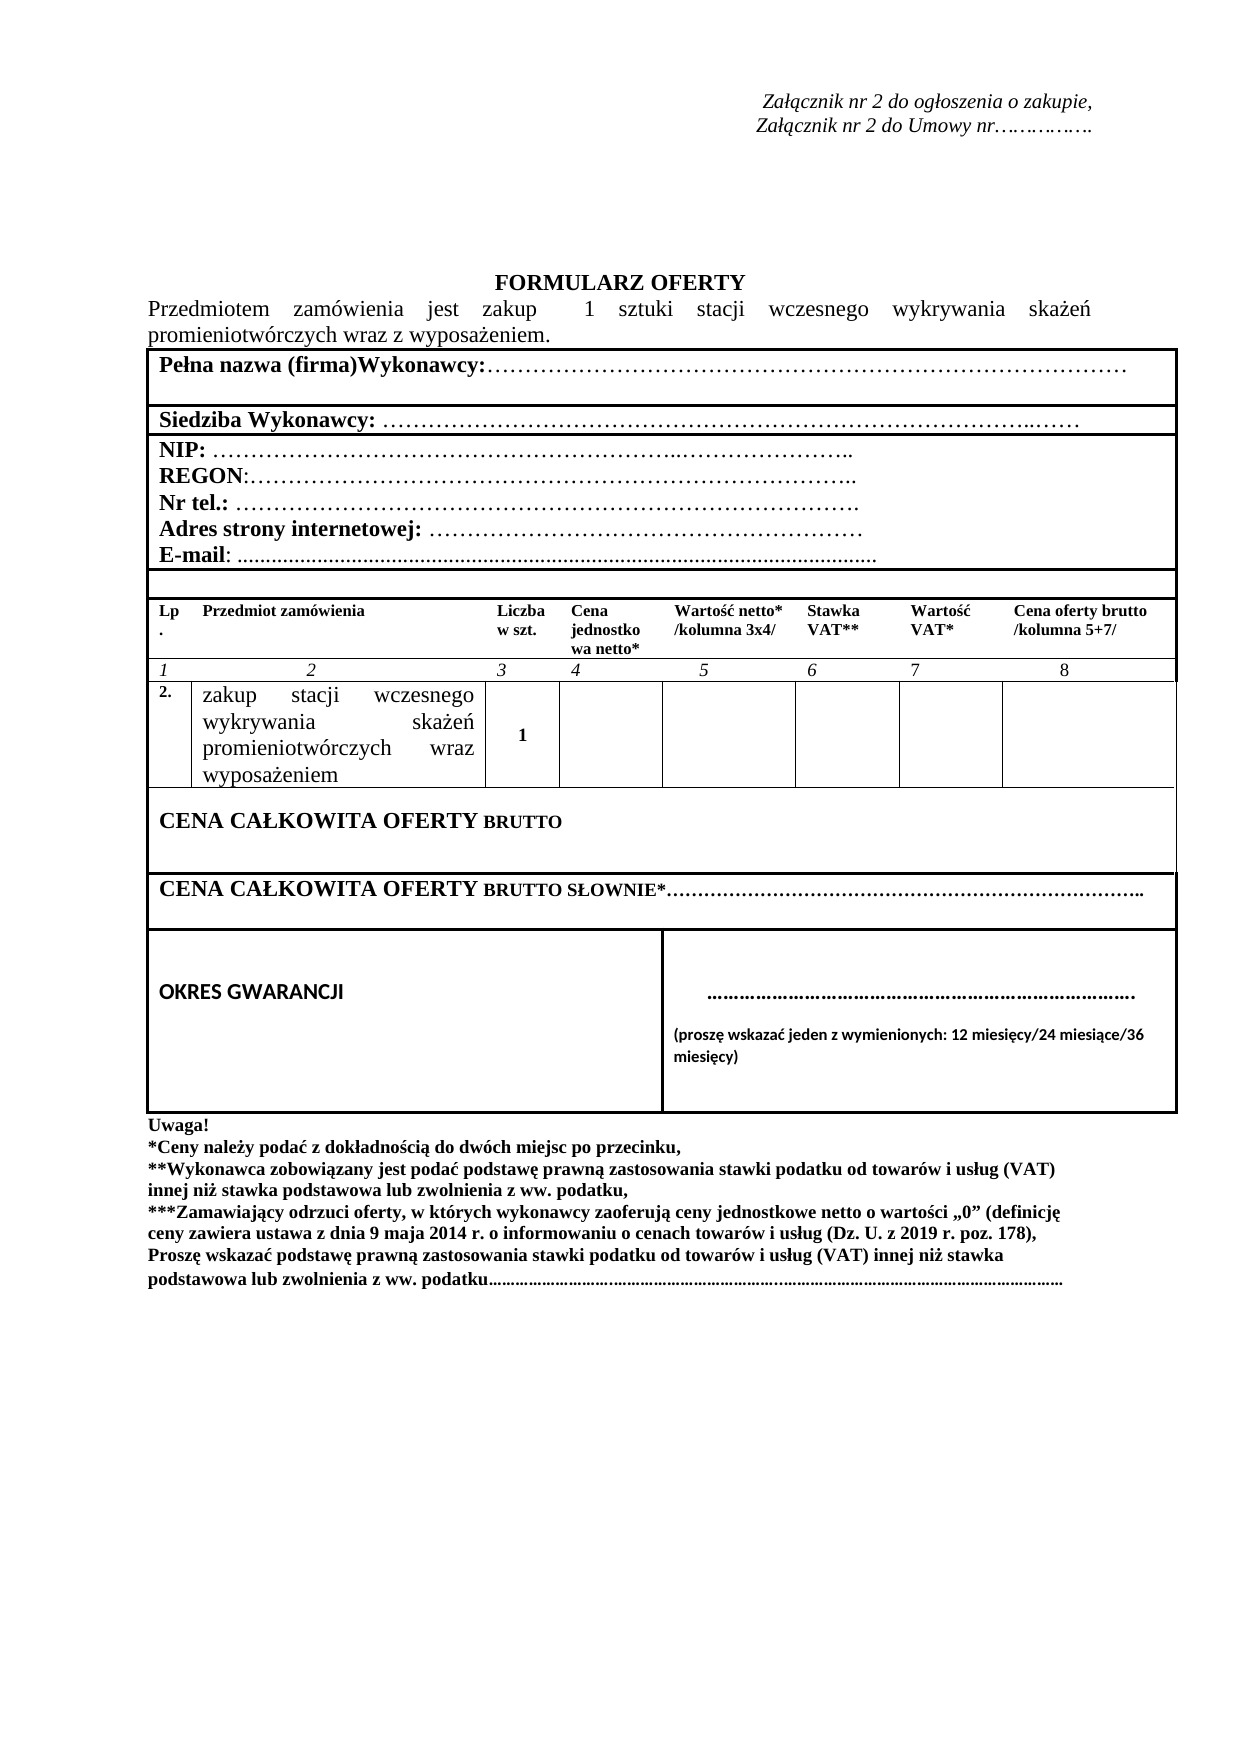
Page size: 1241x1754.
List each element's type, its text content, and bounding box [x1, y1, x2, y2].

table_cell 2 [191, 659, 486, 681]
text ***Zamawiający odrzuci oferty, w których wykonawcy zaoferują ceny jednostkowe netto o wartości „0” (definicję ceny zawiera ustawa z dnia 9 maja 2014 r. o informowaniu o cenach towarów i usług (Dz. U. z 2019 r. poz. 178), [148, 1201, 1093, 1244]
table_cell zakup stacji wczesnego wykrywania skażeń promieniotwórczych wraz wyposażeniem [192, 682, 485, 787]
text **Wykonawca zobowiązany jest podać podstawę prawną zastosowania stawki podatku od towarów i usług (VAT) innej niż stawka podstawowa lub zwolnienia z ww. podatku, [148, 1157, 1093, 1201]
table_cell 4 [560, 659, 663, 681]
table_cell Wartość netto* /kolumna 3x4/ [663, 600, 796, 658]
table_cell 1 [486, 682, 559, 787]
table_cell 2. [149, 682, 191, 787]
text Uwaga! [148, 1114, 1093, 1136]
table_cell [560, 682, 662, 787]
table_cell NIP: ……………………………………………………..………………….. REGON:…………………………………………………………………….. Nr tel.: ………………………………………………………………………. Adres strony internetowej: ………………………………………………… E-mail: ................................................................................................................ [149, 436, 1175, 568]
table_cell 5 [663, 659, 796, 681]
table_cell Cena oferty brutto /kolumna 5+7/ [1003, 600, 1175, 658]
table_cell Lp. [149, 600, 191, 658]
table_cell 7 [899, 659, 1002, 681]
text Przedmiotem zamówienia jest zakup 1 sztuki stacji wczesnego wykrywania skażeń promieniotwórczych wraz z wyposażeniem. [148, 295, 1093, 348]
text FORMULARZ OFERTY [148, 268, 1093, 295]
table_cell CENA CAŁKOWITA OFERTY BRUTTO [149, 787, 1176, 872]
table_cell 8 [1003, 659, 1175, 681]
table_cell 6 [796, 659, 899, 681]
table_cell Siedziba Wykonawcy: …………………………………………………………………………..…… [149, 407, 1175, 433]
table_cell [149, 571, 1175, 597]
table_cell [663, 682, 795, 787]
table_cell Przedmiot zamówienia [191, 600, 486, 658]
table_cell [1003, 681, 1176, 787]
table_cell OKRES GWARANCJI [149, 931, 661, 1111]
text Proszę wskazać podstawę prawną zastosowania stawki podatku od towarów i usług (VAT) innej niż stawka podstawowa lub zwolnienia z ww. podatku……………………….………………………………..……………………………………………………… [148, 1244, 1093, 1290]
table_cell Wartość VAT* [899, 600, 1002, 658]
table_cell CENA CAŁKOWITA OFERTY BRUTTO SŁOWNIE*………………………………………………………………….. [149, 872, 1175, 927]
table_cell 3 [486, 659, 559, 681]
table_cell 1 [149, 659, 191, 681]
text Załącznik nr 2 do ogłoszenia o zakupie, [148, 89, 1093, 113]
table_header Pełna nazwa (firma)Wykonawcy:………………………………………………………………………… [149, 351, 1175, 403]
text Załącznik nr 2 do Umowy nr……………. [148, 113, 1093, 137]
table_cell [900, 682, 1002, 787]
text *Ceny należy podać z dokładnością do dwóch miejsc po przecinku, [148, 1136, 1093, 1157]
table_cell [796, 682, 899, 787]
table_cell Liczba w szt. [486, 600, 559, 658]
table_cell Cena jednostkowa netto* [560, 600, 663, 658]
table_cell ……………………………………………………………………. (proszę wskazać jeden z wymienionych: 12 miesięcy/24 miesiące/36 miesięcy) [664, 931, 1175, 1111]
table_cell Stawka VAT** [796, 600, 899, 658]
